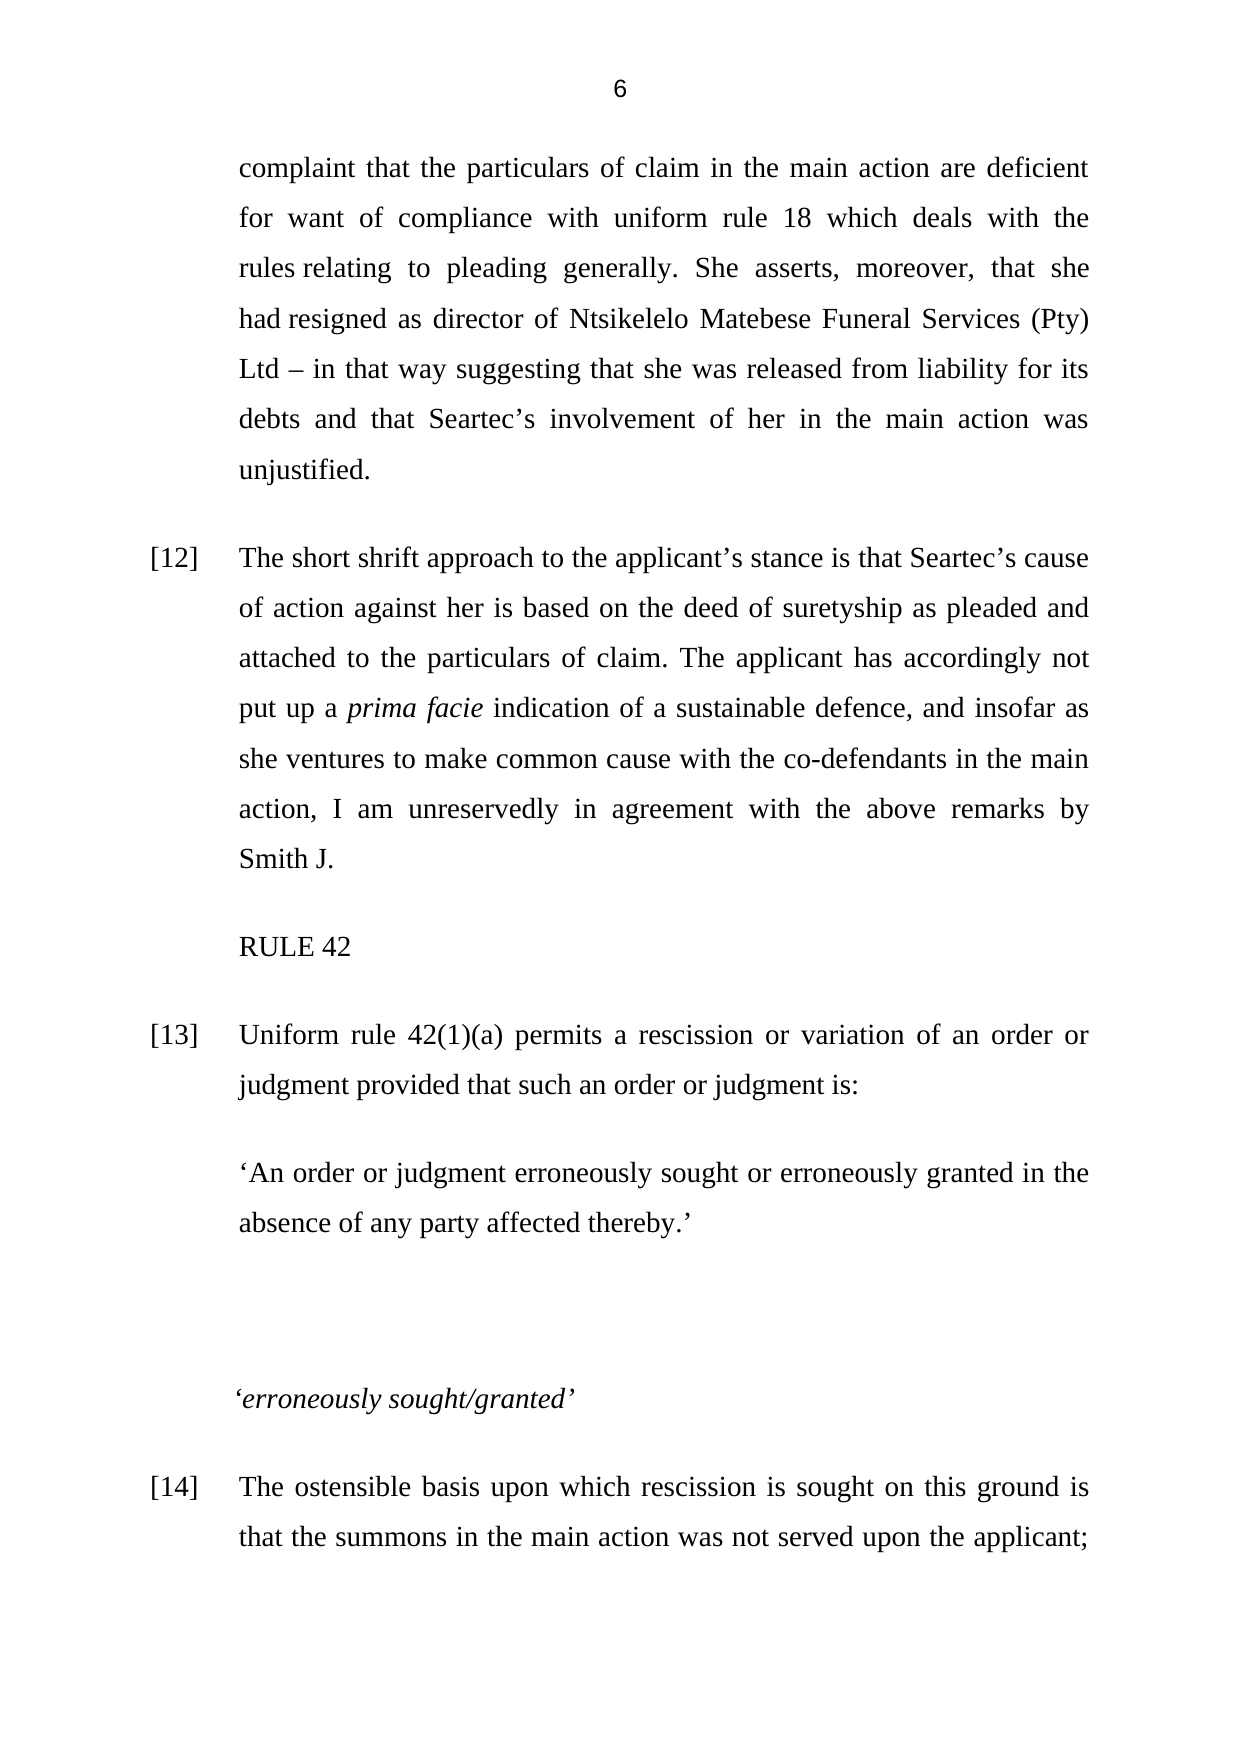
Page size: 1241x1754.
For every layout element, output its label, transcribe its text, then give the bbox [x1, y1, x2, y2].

list [13] Uniform rule 42(1)(a) permits a rescission or variation of an order or judgment provided that such an order or judgment is: [150, 1017, 1090, 1101]
list RULE 42 [164, 929, 1090, 963]
list ‘An order or judgment erroneously sought or erroneously granted in the absence of any party affected thereby.’ [239, 1155, 1090, 1239]
list ‘erroneously sought/granted’ [150, 1381, 1090, 1415]
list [150, 150, 1090, 485]
list [12] The short shrift approach to the applicant’s stance is that Seartec’s cause of action against her is based on the deed of suretyship as pleaded and attached to the particulars of claim. The applicant has accordingly not put up a prima facie indication of a sustainable defence, and insofar as she ventures to make common cause with the co-defendants in the main action, I am unreservedly in agreement with the above remarks by Smith J. [150, 540, 1090, 875]
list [150, 1469, 1090, 1553]
